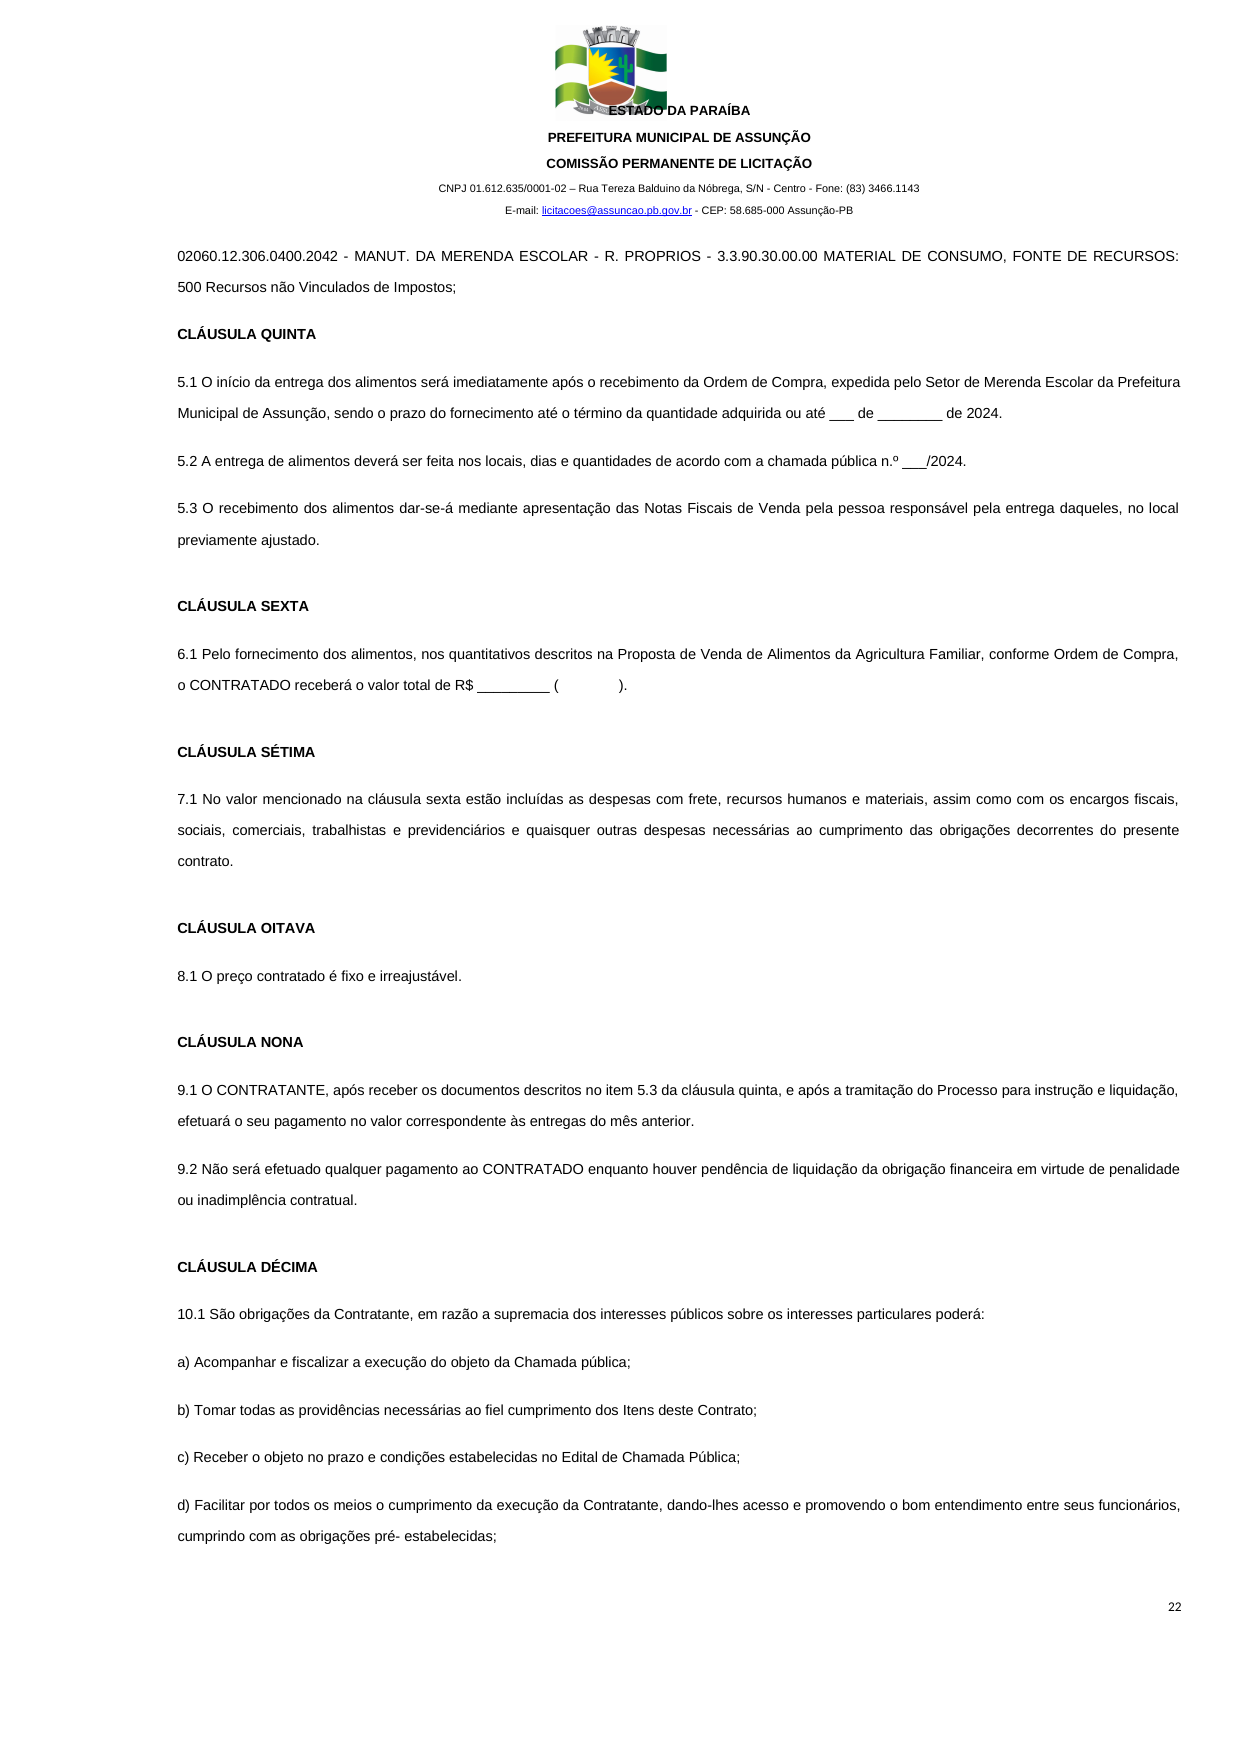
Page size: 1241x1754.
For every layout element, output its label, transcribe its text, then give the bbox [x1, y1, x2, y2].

text 7.1 No valor mencionado na cláusula sexta estão incluídas as despesas com frete, recursos humanos e materiais, assim como com os encargos fiscais, sociais, comerciais, trabalhistas e previdenciários e quaisquer outras despesas necessárias ao cumprimento das obrigações decorrentes do presente contrato. [177, 779, 1181, 870]
text 9.1 O CONTRATANTE, após receber os documentos descritos no item 5.3 da cláusula quinta, e após a tramitação do Processo para instrução e liquidação, efetuará o seu pagamento no valor correspondente às entregas do mês anterior. [177, 1070, 1181, 1130]
picture [555, 25, 667, 121]
text a) Acompanhar e fiscalizar a execução do objeto da Chamada pública; [177, 1342, 1181, 1371]
text 5.1 O início da entrega dos alimentos será imediatamente após o recebimento da Ordem de Compra, expedida pelo Setor de Merenda Escolar da Prefeitura Municipal de Assunção, sendo o prazo do fornecimento até o término da quantidade adquirida ou até ___ de ________ de 2024. [177, 362, 1181, 422]
text CLÁUSULA QUINTA [177, 314, 1181, 343]
text CLÁUSULA SÉTIMA [177, 732, 1181, 760]
text 10.1 São obrigações da Contratante, em razão a supremacia dos interesses públicos sobre os interesses particulares poderá: [177, 1294, 1181, 1323]
text 8.1 O preço contratado é fixo e irreajustável. [177, 956, 1181, 984]
text CLÁUSULA OITAVA [177, 908, 1181, 937]
text 9.2 Não será efetuado qualquer pagamento ao CONTRATADO enquanto houver pendência de liquidação da obrigação financeira em virtude de penalidade ou inadimplência contratual. [177, 1149, 1181, 1209]
text CLÁUSULA NONA [177, 1022, 1181, 1051]
text CLÁUSULA DÉCIMA [177, 1247, 1181, 1275]
text CLÁUSULA SEXTA [177, 586, 1181, 615]
text 02060.12.306.0400.2042 - MANUT. DA MERENDA ESCOLAR - R. PROPRIOS - 3.3.90.30.00.00 MATERIAL DE CONSUMO, FONTE DE RECURSOS: 500 Recursos não Vinculados de Impostos; [177, 236, 1181, 295]
text 5.2 A entrega de alimentos deverá ser feita nos locais, dias e quantidades de acordo com a chamada pública n.º ___/2024. [177, 441, 1181, 469]
text 6.1 Pelo fornecimento dos alimentos, nos quantitativos descritos na Proposta de Venda de Alimentos da Agricultura Familiar, conforme Ordem de Compra, o CONTRATADO receberá o valor total de R$ _________ ( ). [177, 634, 1181, 694]
text 5.3 O recebimento dos alimentos dar-se-á mediante apresentação das Notas Fiscais de Venda pela pessoa responsável pela entrega daqueles, no local previamente ajustado. [177, 488, 1181, 548]
text d) Facilitar por todos os meios o cumprimento da execução da Contratante, dando-lhes acesso e promovendo o bom entendimento entre seus funcionários, cumprindo com as obrigações pré- estabelecidas; [177, 1485, 1181, 1545]
text c) Receber o objeto no prazo e condições estabelecidas no Edital de Chamada Pública; [177, 1437, 1181, 1466]
text b) Tomar todas as providências necessárias ao fiel cumprimento dos Itens deste Contrato; [177, 1390, 1181, 1418]
